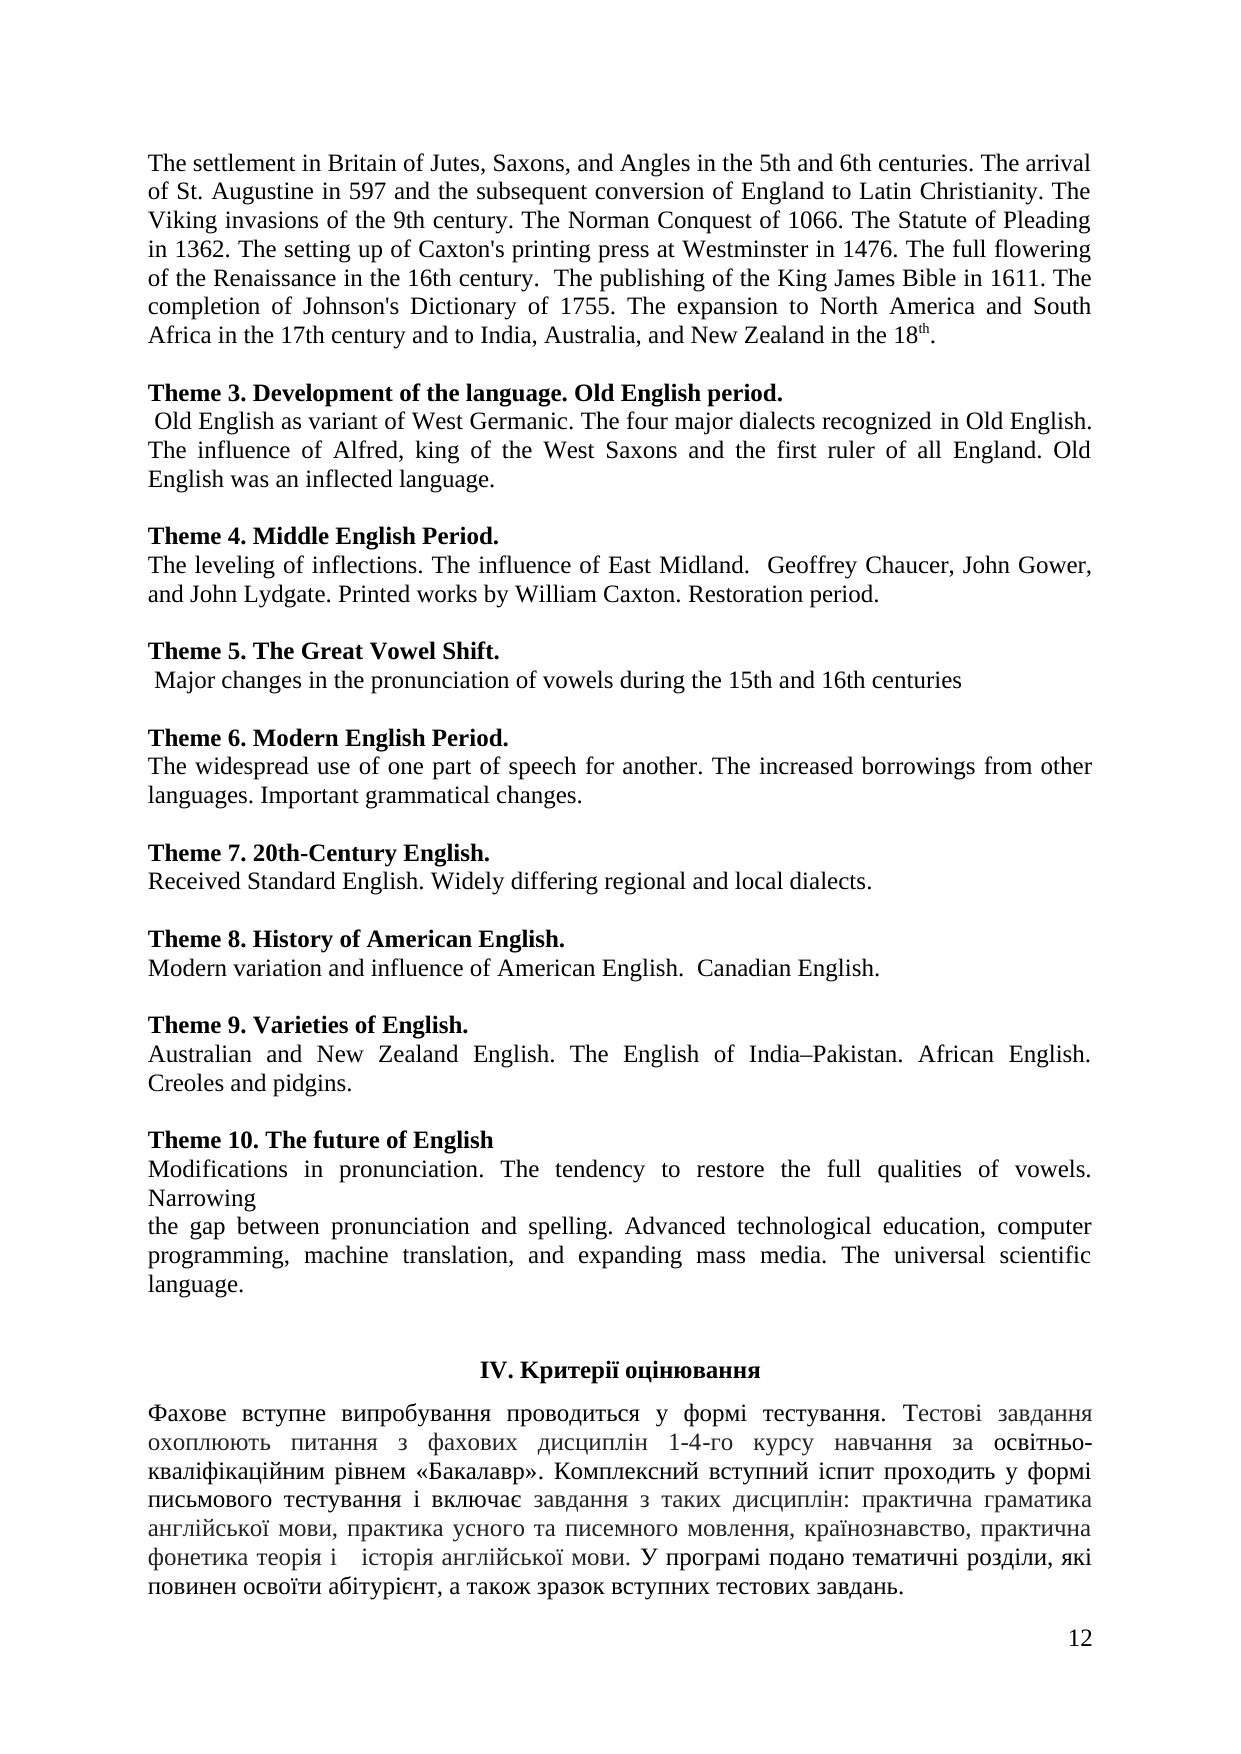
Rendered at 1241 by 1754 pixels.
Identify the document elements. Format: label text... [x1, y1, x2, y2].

text the gap between pronunciation and spelling. Advanced technological education, computer programming, machine translation, and expanding mass media. The universal scientific language. [148, 1211, 1092, 1298]
text Theme 4. Middle English Period. [148, 521, 1092, 550]
text The settlement in Britain of Jutes, Saxons, and Angles in the 5th and 6th centuries. The arrival of in 597 and the subsequent conversion of to Latin Christianity. The Viking invasions of the 9th century. The Norman Conquest of 1066. The Statute of Pleading in 1362. The setting up of Caxton's printing press at in 1476. The full flowering of the Renaissance in the 16th century. The publishing of the King James Bible in 1611. The completion of Johnson's Dictionary of 1755. The expansion to North America and in the 17th century and to , , and in the 18th. [148, 148, 1092, 349]
text Theme 8. History of American English. [148, 924, 1092, 953]
text Theme 7. 20th-Century English. [148, 838, 1092, 866]
text Theme 10. The future of English [148, 1125, 1092, 1154]
text Theme 3. Development of the language. Old English period. [148, 378, 1092, 406]
text Australian and New Zealand English. The English of India–Pakistan. African English. Creoles and pidgins. [148, 1039, 1092, 1096]
text IV. Kритерії оцінювання [148, 1355, 1092, 1384]
text Received Standard English. Widely differing regional and local dialects. [148, 866, 1092, 895]
text Theme 5. The Great Vowel Shift. [148, 636, 1092, 665]
text The widespread use of one part of speech for another. The increased borrowings from other languages. Important grammatical changes. [148, 751, 1092, 809]
text Theme 6. Modern English Period. [148, 723, 1092, 751]
text Фахове вступне випробування проводиться у формі тестування. Тестові завдання охоплюють питання з фахових дисциплін 1-4-го курсу навчання за освітньо-кваліфікаційним рівнем «Бакалавр». Комплексний вступний іспит проходить у формі письмового тестування і включає завдання з таких дисциплін: практична граматика англійської мови, практика усного та писемного мовлення, країнознавство, практична фонетика теорія і історія англійської мови. У програмі подано тематичні розділи, які повинен освоїти абітурієнт, а також зразок вступних тестових завдань. [148, 1398, 1092, 1599]
text Modern variation and influence of American English. Canadian English. [148, 953, 1092, 981]
text The leveling of inflections. The influence of . Geoffrey Chaucer, John Gower, and John Lydgate. Printed works by William Caxton. Restoration period. [148, 550, 1092, 608]
text Major changes in the pronunciation of vowels during the 15th and 16th centuries [148, 665, 1092, 694]
text Old English as variant of West Germanic. The four major dialects recognized in Old English. The influence of Alfred, king of the West Saxons and the first ruler of all . Old English was an inflected language. [148, 406, 1092, 493]
text Theme 9. Varieties of English. [148, 1010, 1092, 1039]
text Modifications in pronunciation. The tendency to restore the full qualities of vowels. Narrowing [148, 1154, 1092, 1211]
